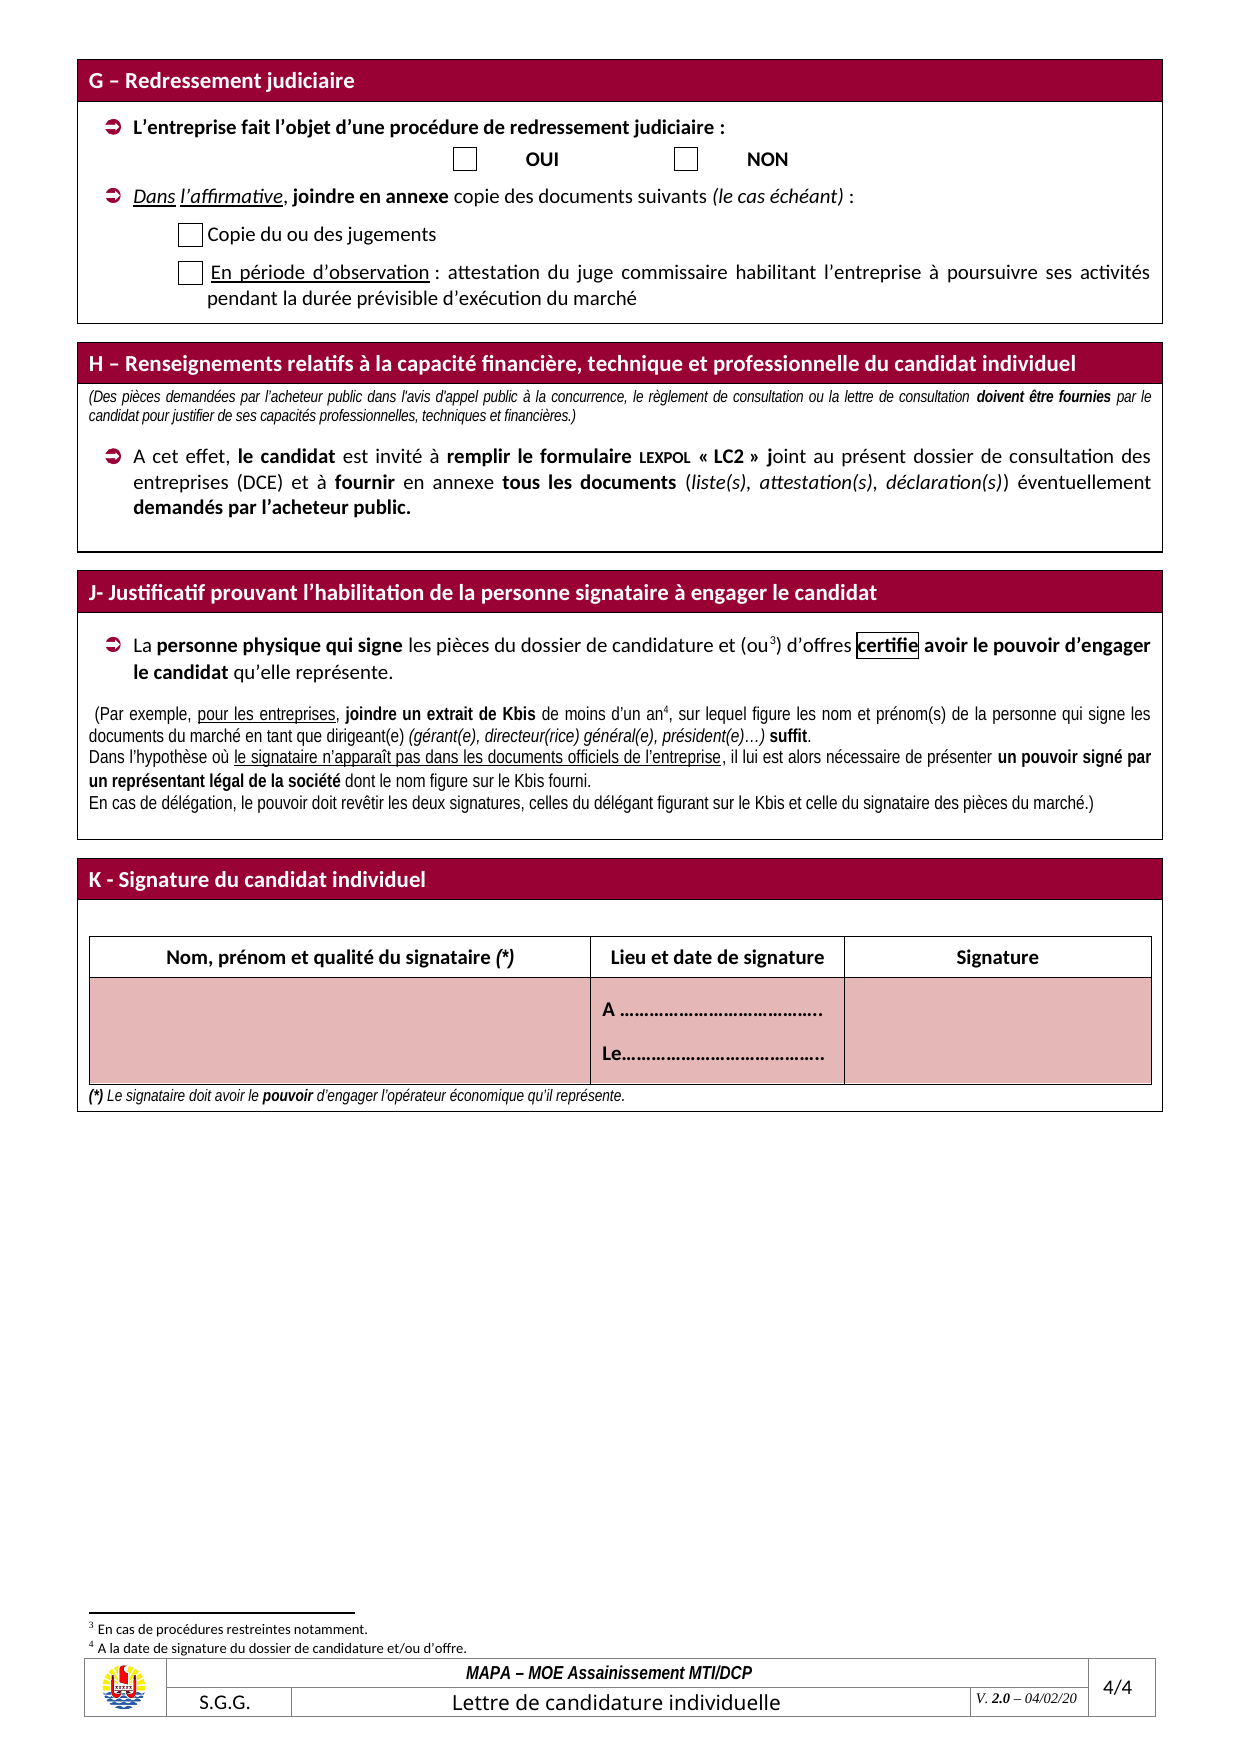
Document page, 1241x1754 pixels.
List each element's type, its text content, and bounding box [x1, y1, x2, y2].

table_header G – Redressement judiciaire [78, 60, 1162, 101]
table_header H – Renseignements relatifs à la capacité financière, technique et professionnelle du candidat individuel [78, 343, 1162, 383]
table_cell (Des pièces demandées par l’acheteur public dans l'avis d'appel public à la concurrence, le règlement de consultation ou la lettre de consultation doivent être fournies par le candidat pour justifier de ses capacités professionnelles, techniques et financières.) A cet effet, le candidat est invité à remplir le formulaire lexpol « LC2 » joint au présent dossier de consultation des entreprises (DCE) et à fournir en annexe tous les documents (liste(s), attestation(s), déclaration(s)) éventuellement demandés par l’acheteur public. [78, 384, 1162, 551]
table_cell L’entreprise fait l’objet d’une procédure de redressement judiciaire : OUI NON Dans l’affirmative, joindre en annexe copie des documents suivants (le cas échéant) : Copie du ou des jugements En période d’observation : attestation du juge commissaire habilitant l’entreprise à poursuivre ses activités pendant la durée prévisible d’exécution du marché [78, 102, 1162, 323]
picture [101, 1664, 147, 1711]
table_header K - Signature du candidat individuel [78, 859, 1162, 899]
table_header J- Justificatif prouvant l’habilitation de la personne signataire à engager le candidat [78, 571, 1162, 612]
table_cell (*) Le signataire doit avoir le pouvoir d’engager l’opérateur économique qu’il représente. [78, 900, 1162, 1111]
table_cell La personne physique qui signe les pièces du dossier de candidature et (ou) d’offres certifie avoir le pouvoir d’engager le candidat qu’elle représente. (Par exemple, pour les entreprises, joindre un extrait de Kbis de moins d’un an, sur lequel figure les nom et prénom(s) de la personne qui signe les documents du marché en tant que dirigeant(e) (gérant(e), directeur(rice) général(e), président(e)…) suffit. Dans l’hypothèse où le signataire n’apparaît pas dans les documents officiels de l’entreprise, il lui est alors nécessaire de présenter un pouvoir signé par un représentant légal de la société dont le nom figure sur le Kbis fourni. En cas de délégation, le pouvoir doit revêtir les deux signatures, celles du délégant figurant sur le Kbis et celle du signataire des pièces du marché.) [78, 613, 1162, 838]
